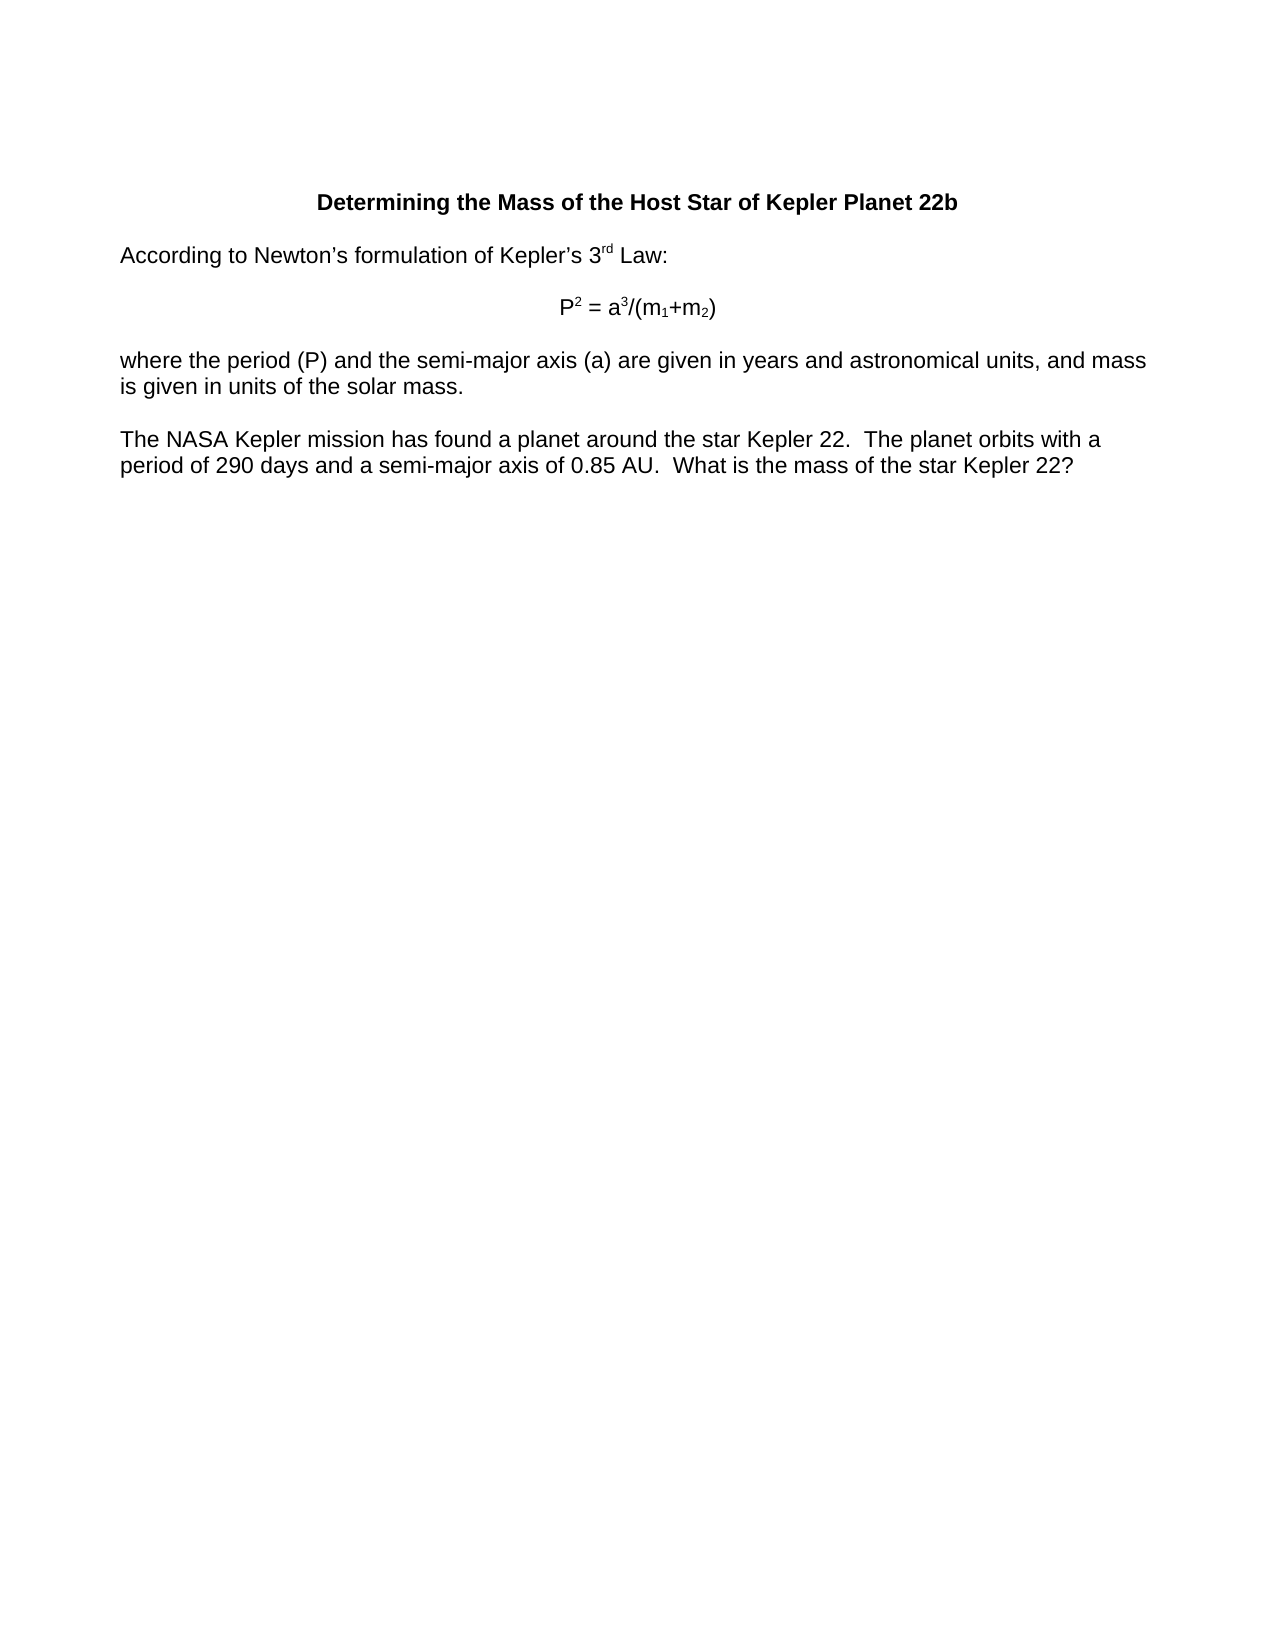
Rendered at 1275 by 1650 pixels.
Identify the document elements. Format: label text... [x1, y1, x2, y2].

text P2 = a3/(m1+m2) [120, 294, 1155, 321]
text Determining the Mass of the Host Star of Kepler Planet 22b [120, 189, 1155, 215]
text The NASA Kepler mission has found a planet around the star Kepler 22. The planet orbits with a period of 290 days and a semi-major axis of 0.85 AU. What is the mass of the star Kepler 22? [120, 426, 1155, 479]
text where the period (P) and the semi-major axis (a) are given in years and astronomical units, and mass is given in units of the solar mass. [120, 347, 1155, 400]
text According to Newton’s formulation of Kepler’s 3rd Law: [120, 242, 1155, 268]
